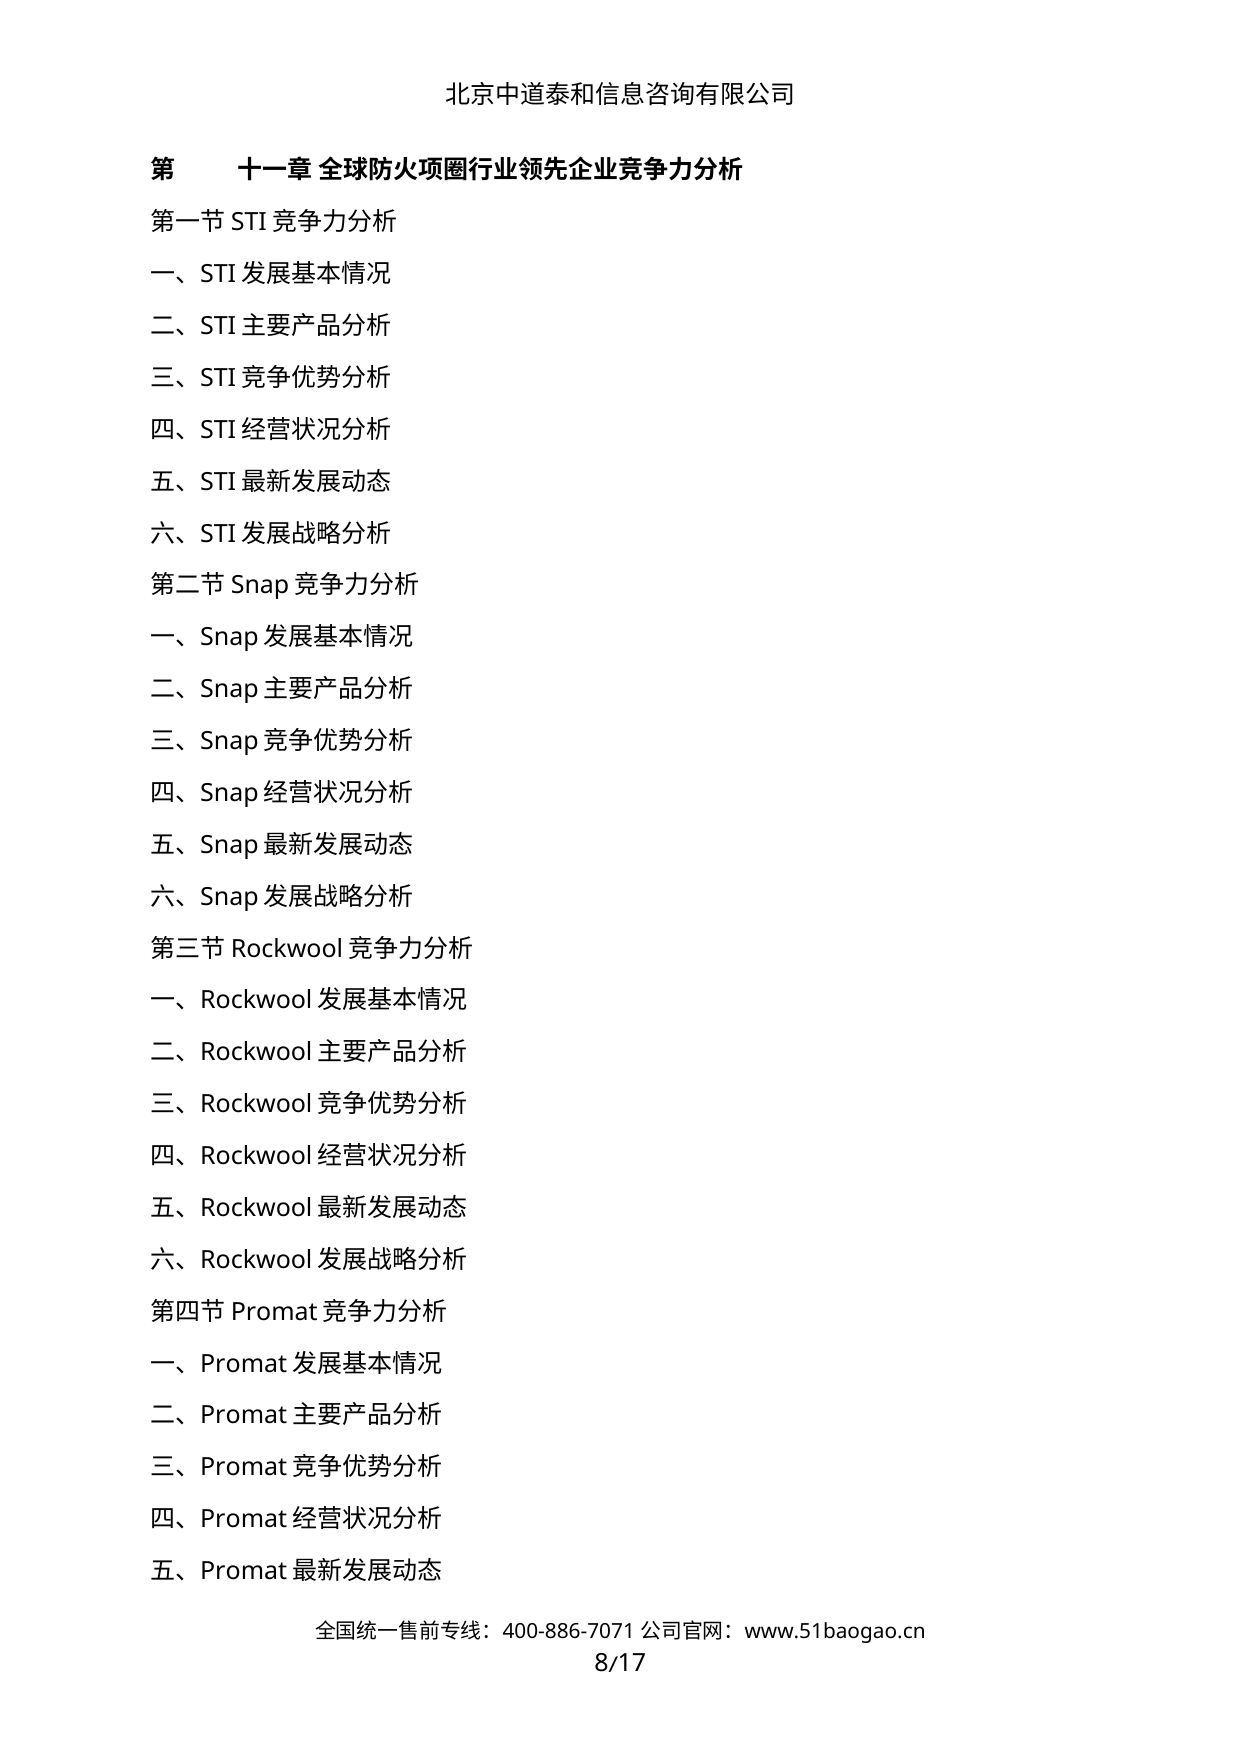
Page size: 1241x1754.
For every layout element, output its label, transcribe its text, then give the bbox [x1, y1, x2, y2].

text 六、STI发展战略分析 [150, 513, 1090, 549]
text 二、Rockwool主要产品分析 [150, 1032, 1090, 1068]
text 一、Rockwool发展基本情况 [150, 980, 1090, 1016]
text 四、Promat经营状况分析 [150, 1499, 1090, 1535]
text 五、Rockwool最新发展动态 [150, 1187, 1090, 1224]
text 三、Snap竞争优势分析 [150, 721, 1090, 757]
text 第 十一章 全球防火项圈行业领先企业竞争力分析 [150, 150, 1090, 186]
text 三、Promat竞争优势分析 [150, 1447, 1090, 1483]
text 六、Rockwool发展战略分析 [150, 1239, 1090, 1276]
text 第一节 STI竞争力分析 [150, 202, 1090, 238]
text 二、Promat主要产品分析 [150, 1395, 1090, 1431]
text 一、Snap发展基本情况 [150, 617, 1090, 653]
text 五、Promat最新发展动态 [150, 1551, 1090, 1587]
text 三、STI竞争优势分析 [150, 357, 1090, 394]
text 二、STI主要产品分析 [150, 306, 1090, 342]
text 三、Rockwool竞争优势分析 [150, 1084, 1090, 1120]
text 第四节 Promat竞争力分析 [150, 1291, 1090, 1327]
text 五、STI最新发展动态 [150, 461, 1090, 497]
text 六、Snap发展战略分析 [150, 876, 1090, 912]
text 四、Rockwool经营状况分析 [150, 1136, 1090, 1172]
text 第二节 Snap竞争力分析 [150, 565, 1090, 601]
text 一、STI发展基本情况 [150, 254, 1090, 290]
text 五、Snap最新发展动态 [150, 824, 1090, 861]
text 第三节 Rockwool竞争力分析 [150, 928, 1090, 964]
text 四、Snap经营状况分析 [150, 772, 1090, 809]
text 一、Promat发展基本情况 [150, 1343, 1090, 1379]
text 二、Snap主要产品分析 [150, 669, 1090, 705]
text 四、STI经营状况分析 [150, 409, 1090, 446]
